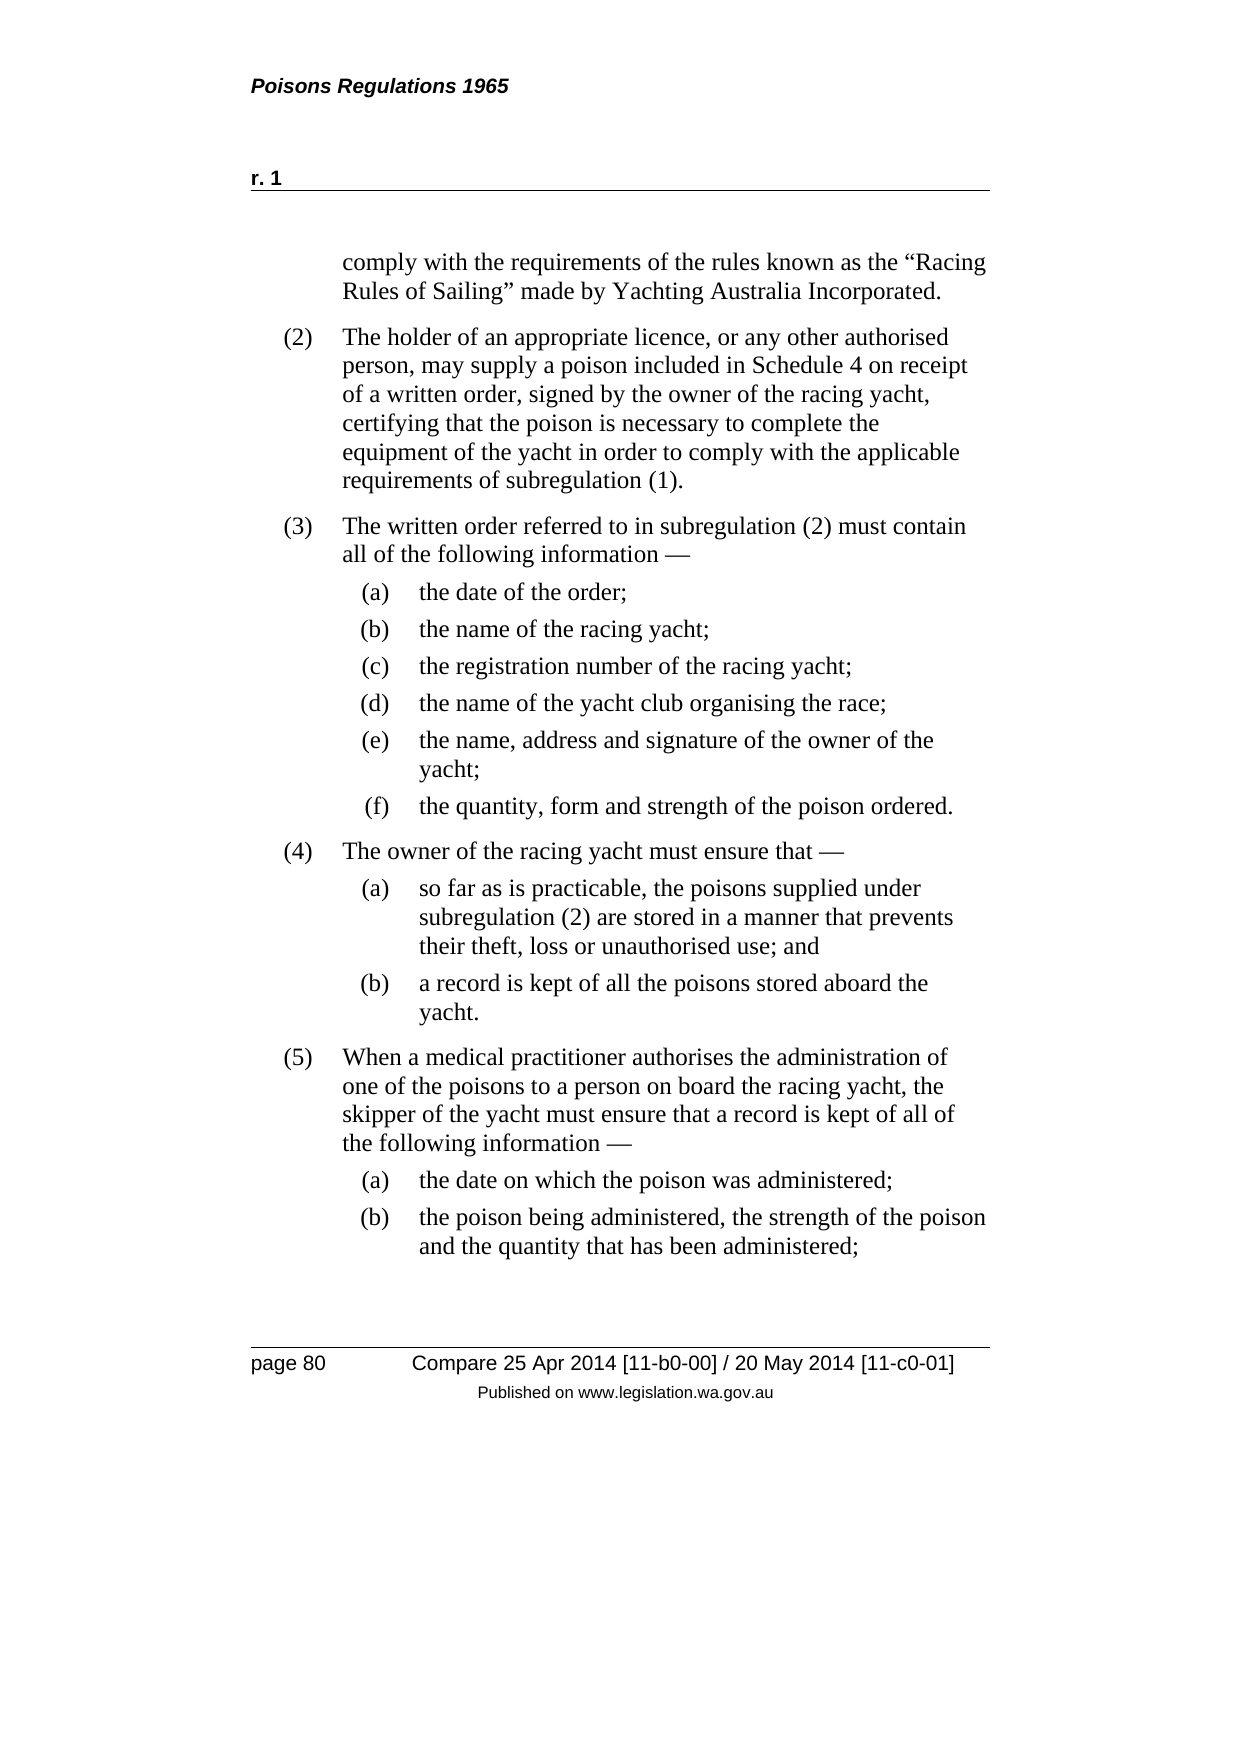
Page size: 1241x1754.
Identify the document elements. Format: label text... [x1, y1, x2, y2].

text (e) the name, address and signature of the owner of the yacht; [251, 725, 990, 782]
text (5) When a medical practitioner authorises the administration of one of the poisons to a person on board the racing yacht, the skipper of the yacht must ensure that a record is kept of all of the following information — [251, 1042, 990, 1157]
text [251, 247, 990, 305]
text (c) the registration number of the racing yacht; [251, 651, 990, 679]
text (a) the date of the order; [251, 577, 990, 605]
text (a) the date on which the poison was administered; [251, 1165, 990, 1194]
text (b) the poison being administered, the strength of the poison and the quantity that has been administered; [251, 1202, 990, 1260]
text (4) The owner of the racing yacht must ensure that — [251, 836, 990, 865]
text (d) the name of the yacht club organising the race; [251, 688, 990, 717]
text (2) The holder of an appropriate licence, or any other authorised person, may supply a poison included in Schedule 4 on receipt of a written order, signed by the owner of the racing yacht, certifying that the poison is necessary to complete the equipment of the yacht in order to comply with the applicable requirements of subregulation (1). [251, 322, 990, 494]
text (b) a record is kept of all the poisons stored aboard the yacht. [251, 968, 990, 1025]
text (3) The written order referred to in subregulation (2) must contain all of the following information — [251, 511, 990, 568]
text (f) the quantity, form and strength of the poison ordered. [251, 791, 990, 819]
text (b) the name of the racing yacht; [251, 614, 990, 642]
text (a) so far as is practicable, the poisons supplied under subregulation (2) are stored in a manner that prevents their theft, loss or unauthorised use; and [251, 873, 990, 959]
